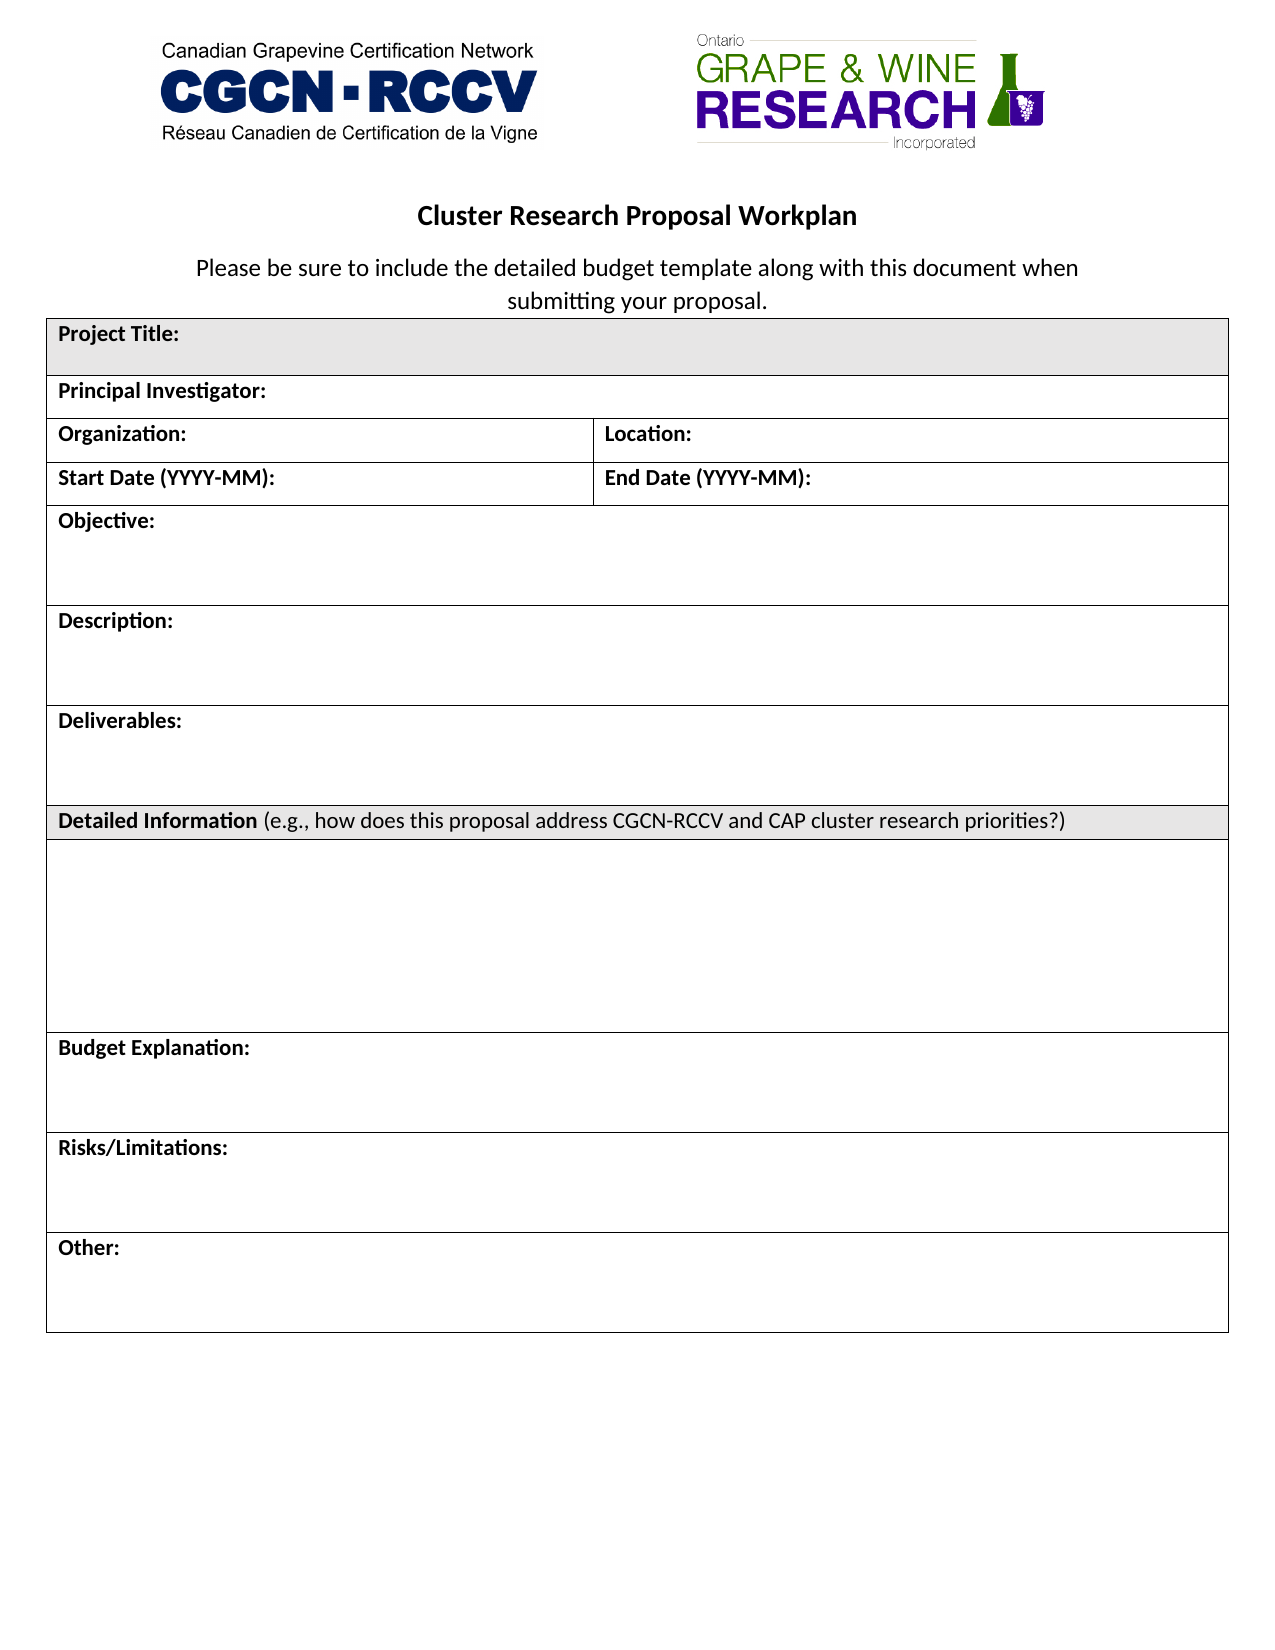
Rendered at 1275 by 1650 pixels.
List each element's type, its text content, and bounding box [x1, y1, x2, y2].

table_cell Location: [594, 419, 1228, 462]
table_cell Other: [47, 1233, 1228, 1332]
table_cell [47, 840, 1228, 1032]
table_cell Risks/Limitations: [47, 1133, 1228, 1232]
table_cell Objective: [47, 506, 1228, 605]
table_cell Principal Investigator: [47, 376, 1228, 418]
table_cell Organization: [47, 419, 593, 462]
table_cell Description: [47, 606, 1228, 705]
picture [150, 36, 545, 150]
table_cell Start Date (YYYY-MM): [47, 463, 593, 505]
text Cluster Research Proposal Workplan [150, 197, 1125, 232]
table_cell Deliverables: [47, 706, 1228, 805]
table_cell Detailed Information (e.g., how does this proposal address CGCN-RCCV and CAP cluster research priorities?) [47, 806, 1228, 839]
table_cell Budget Explanation: [47, 1033, 1228, 1132]
table_header Project Title: [47, 319, 1228, 375]
picture [696, 32, 1046, 151]
table_cell End Date (YYYY-MM): [594, 463, 1228, 505]
text Please be sure to include the detailed budget template along with this document when submitting your proposal. [150, 252, 1125, 315]
